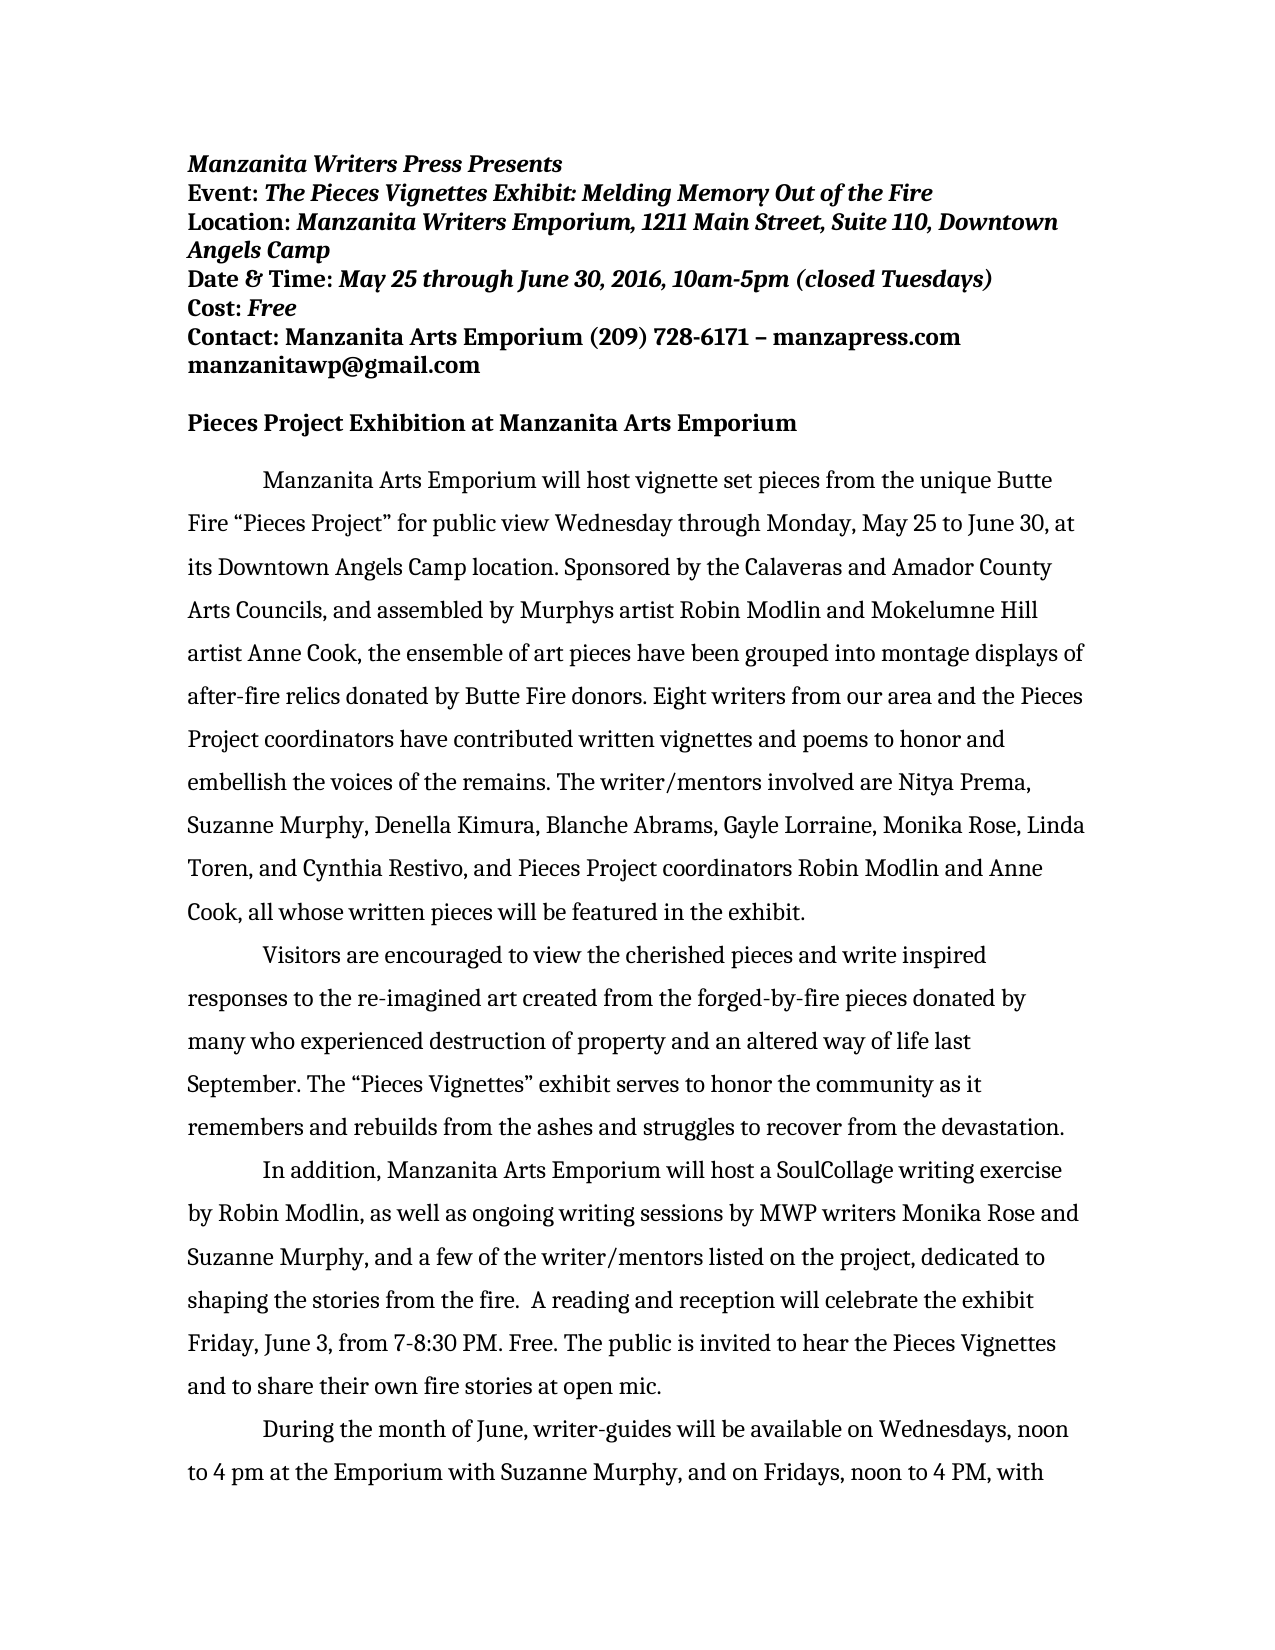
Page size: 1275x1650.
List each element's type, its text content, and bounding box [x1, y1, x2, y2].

text Visitors are encouraged to view the cherished pieces and write inspired responses to the re-imagined art created from the forged-by-fire pieces donated by many who experienced destruction of property and an altered way of life last September. The “Pieces Vignettes” exhibit serves to honor the community as it remembers and rebuilds from the ashes and struggles to recover from the devastation. [187, 941, 1087, 1142]
text Event: The Pieces Vignettes Exhibit: Melding Memory Out of the Fire [187, 179, 1087, 207]
text Date & Time: May 25 through June 30, 2016, 10am-5pm (closed Tuesdays) [187, 265, 1087, 294]
text Manzanita Writers Press Presents [187, 150, 1087, 179]
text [187, 1415, 1087, 1487]
text Cost: Free [187, 294, 1087, 322]
text Location: Manzanita Writers Emporium, 1211 Main Street, Suite 110, Downtown Angels Camp [187, 207, 1087, 265]
text In addition, Manzanita Arts Emporium will host a SoulCollage writing exercise by Robin Modlin, as well as ongoing writing sessions by MWP writers Monika Rose and Suzanne Murphy, and a few of the writer/mentors listed on the project, dedicated to shaping the stories from the fire. A reading and reception will celebrate the exhibit Friday, June 3, from 7-8:30 PM. Free. The public is invited to hear the Pieces Vignettes and to share their own fire stories at open mic. [187, 1156, 1087, 1401]
text Manzanita Arts Emporium will host vignette set pieces from the unique Butte Fire “Pieces Project” for public view Wednesday through Monday, May 25 to June 30, at its Downtown Angels Camp location. Sponsored by the Calaveras and Amador County Arts Councils, and assembled by Murphys artist Robin Modlin and Mokelumne Hill artist Anne Cook, the ensemble of art pieces have been grouped into montage displays of after-fire relics donated by Butte Fire donors. Eight writers from our area and the Pieces Project coordinators have contributed written vignettes and poems to honor and embellish the voices of the remains. The writer/mentors involved are Nitya Prema, Suzanne Murphy, Denella Kimura, Blanche Abrams, Gayle Lorraine, Monika Rose, Linda Toren, and Cynthia Restivo, and Pieces Project coordinators Robin Modlin and Anne Cook, all whose written pieces will be featured in the exhibit. [187, 466, 1087, 926]
text Pieces Project Exhibition at Manzanita Arts Emporium [187, 409, 1087, 437]
text manzanitawp@gmail.com [187, 351, 1087, 380]
text Contact: Manzanita Arts Emporium (209) 728-6171 – manzapress.com [187, 322, 1087, 351]
